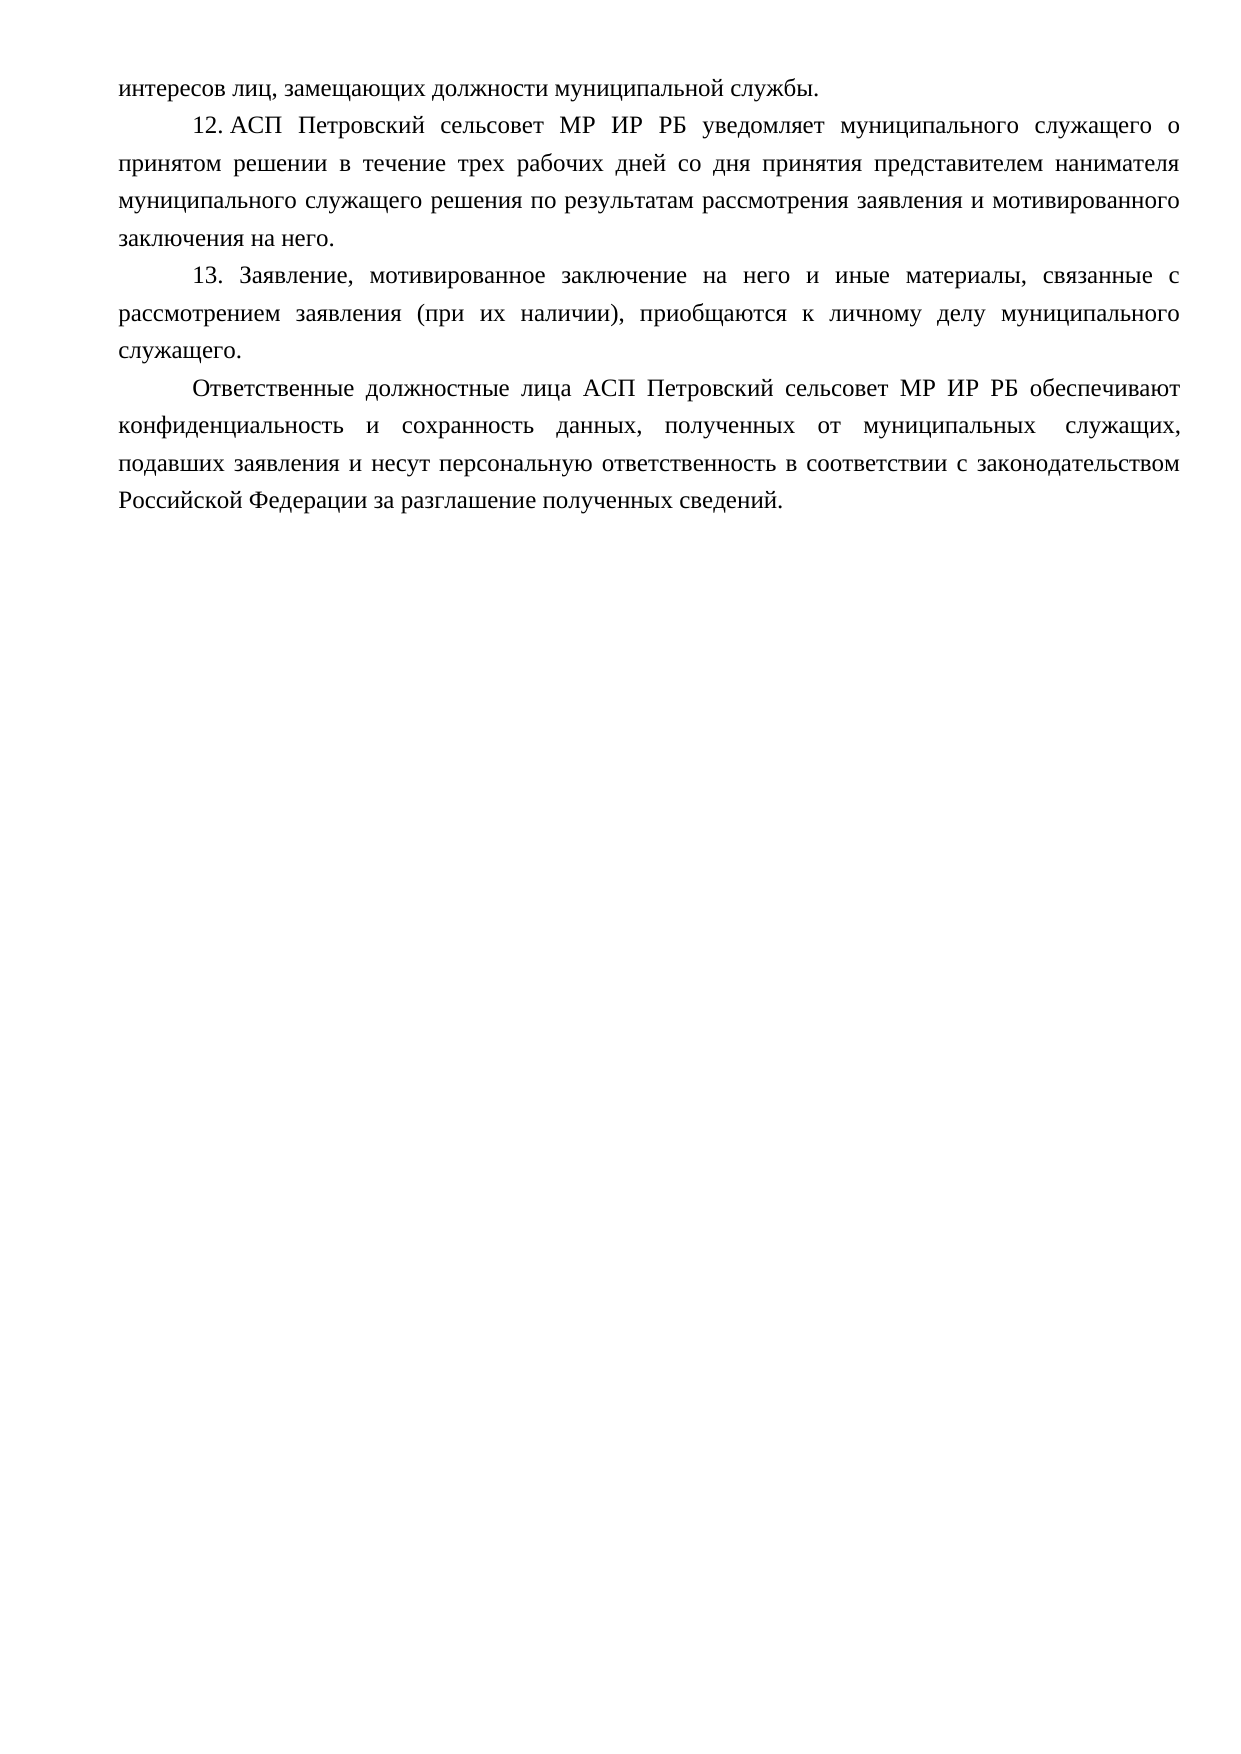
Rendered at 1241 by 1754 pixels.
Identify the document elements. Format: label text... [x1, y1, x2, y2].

text Ответственные должностные лица АСП Петровский сельсовет МР ИР РБ обеспечивают конфиденциальность и сохранность данных, полученных от муниципальных служащих, подавших заявления и несут персональную ответственность в соответствии с законодательством Российской Федерации за разглашение полученных сведений. [118, 364, 1181, 514]
text 12. АСП Петровский сельсовет МР ИР РБ уведомляет муниципального служащего о принятом решении в течение трех рабочих дней со дня принятия представителем нанимателя муниципального служащего решения по результатам рассмотрения заявления и мотивированного заключения на него. [118, 102, 1181, 252]
text 13. Заявление, мотивированное заключение на него и иные материалы, связанные с рассмотрением заявления (при их наличии), приобщаются к личному делу муниципального служащего. [118, 252, 1181, 364]
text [118, 64, 1181, 102]
